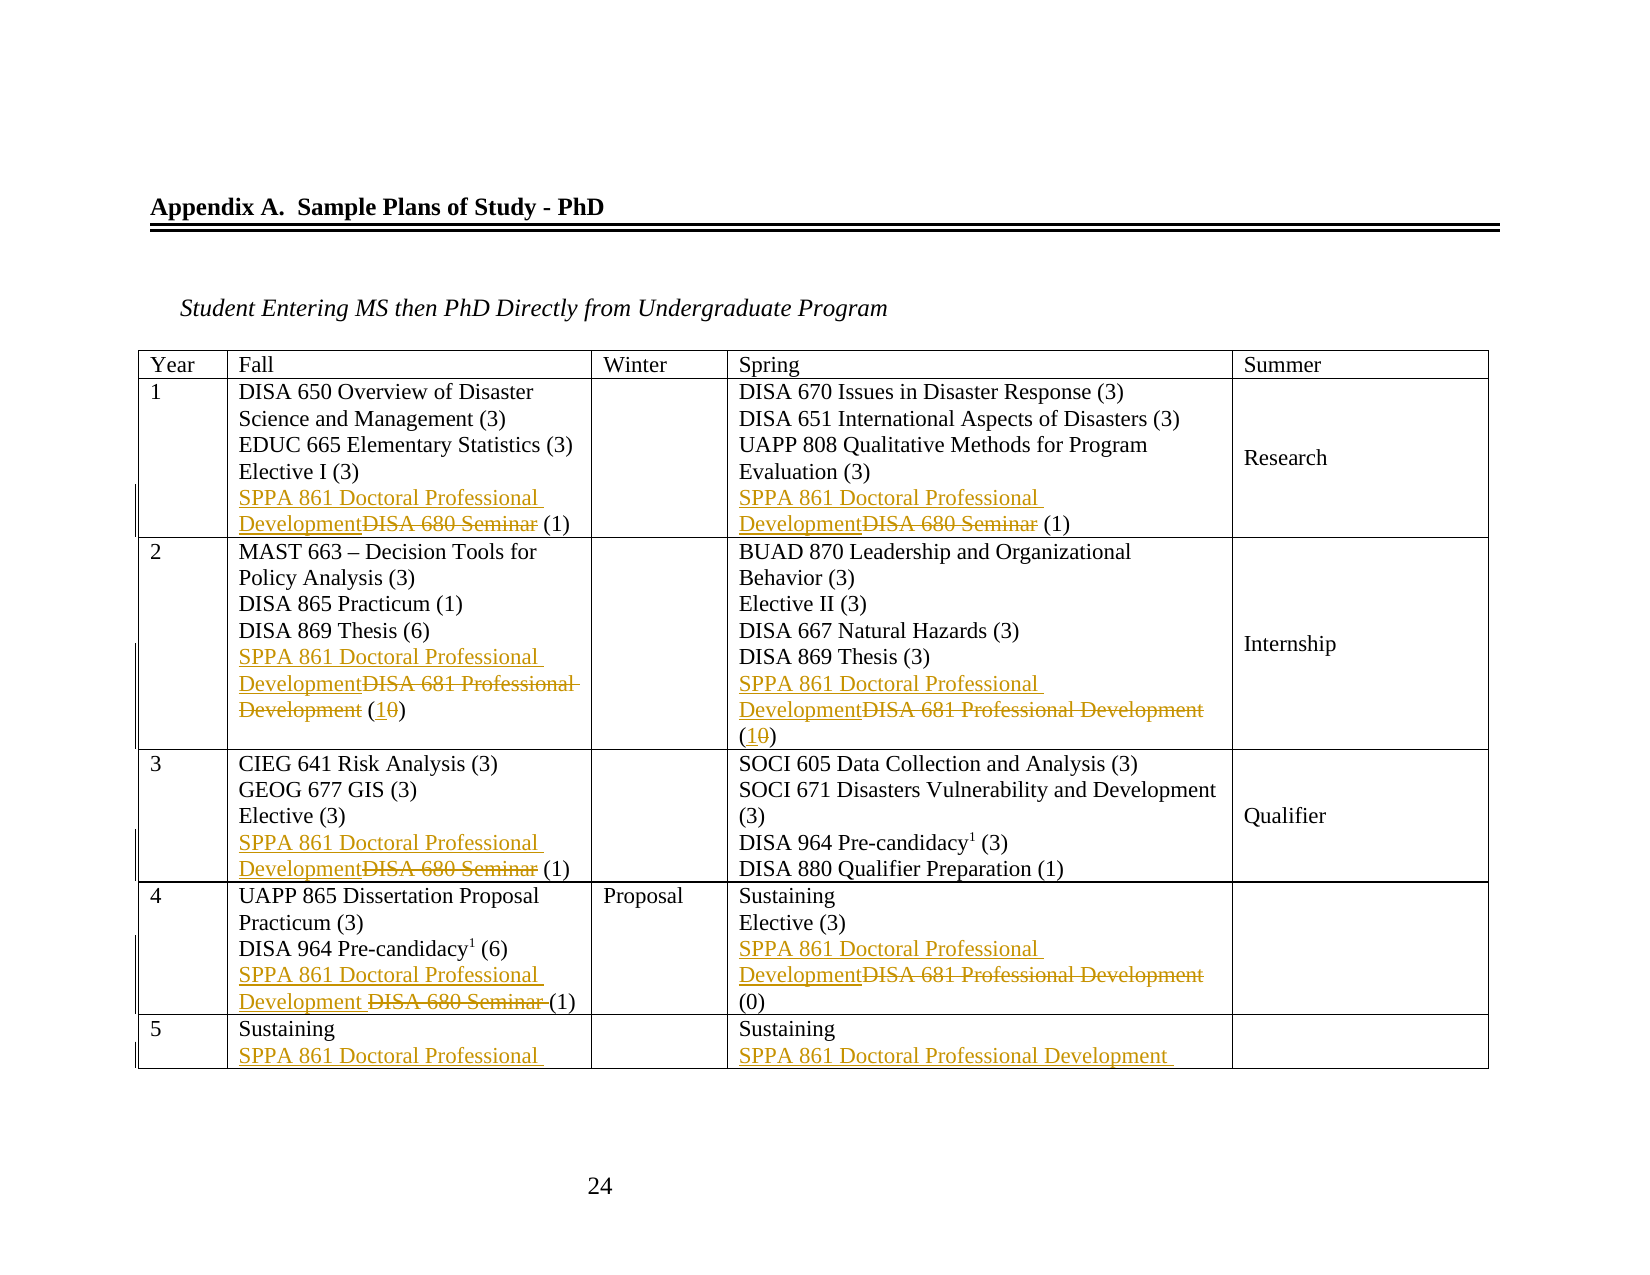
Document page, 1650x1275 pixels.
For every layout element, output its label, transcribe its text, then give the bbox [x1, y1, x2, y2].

table_cell SOCI 605 Data Collection and Analysis (3) SOCI 671 Disasters Vulnerability and Development (3) DISA 964 Pre-candidacy1 (3) DISA 880 Qualifier Preparation (1) [728, 750, 1232, 881]
table_cell MAST 663 – Decision Tools for Policy Analysis (3) DISA 865 Practicum (1) DISA 869 Thesis (6) () [228, 538, 591, 749]
table_cell Sustaining Elective (3) (0) [728, 883, 1232, 1014]
table_cell DISA 670 Issues in Disaster Response (3) DISA 651 International Aspects of Disasters (3) UAPP 808 Qualitative Methods for Program Evaluation (3) (1) [728, 379, 1232, 537]
table_cell 5 [139, 1015, 227, 1068]
table_header Year [139, 351, 227, 378]
table_cell [592, 379, 727, 537]
table_cell Proposal [592, 883, 727, 1014]
text Student Entering MS then PhD Directly from Undergraduate Program [150, 293, 1500, 321]
table_cell BUAD 870 Leadership and Organizational Behavior (3) Elective II (3) DISA 667 Natural Hazards (3) DISA 869 Thesis (3) () [728, 538, 1232, 749]
table_cell [1233, 883, 1488, 1014]
table_cell 4 [139, 883, 227, 1014]
table_cell [592, 750, 727, 881]
table_header Winter [592, 351, 727, 378]
table_cell DISA 650 Overview of Disaster Science and Management (3) EDUC 665 Elementary Statistics (3) Elective I (3) (1) [228, 379, 591, 537]
table_cell CIEG 641 Risk Analysis (3) GEOG 677 GIS (3) Elective (3) (1) [228, 750, 591, 881]
table_cell [592, 538, 727, 749]
table_cell 2 [139, 538, 227, 749]
table_header Fall [228, 351, 591, 378]
table_cell [592, 1015, 727, 1068]
text Appendix A. Sample Plans of Study - PhD [150, 192, 1500, 223]
table_cell Research [1233, 379, 1488, 537]
table_cell 1 [139, 379, 227, 537]
table_cell Internship [1233, 538, 1488, 749]
table_cell Sustaining (0) [228, 1015, 591, 1068]
table_cell [1233, 1015, 1488, 1068]
table_cell Sustaining (0) [728, 1015, 1232, 1068]
table_cell Qualifier [1233, 750, 1488, 881]
table_cell 3 [139, 750, 227, 881]
table_header Spring [728, 351, 1232, 378]
table_header Summer [1233, 351, 1488, 378]
table_cell UAPP 865 Dissertation Proposal Practicum (3) DISA 964 Pre-candidacy1 (6) (1) [228, 883, 591, 1014]
